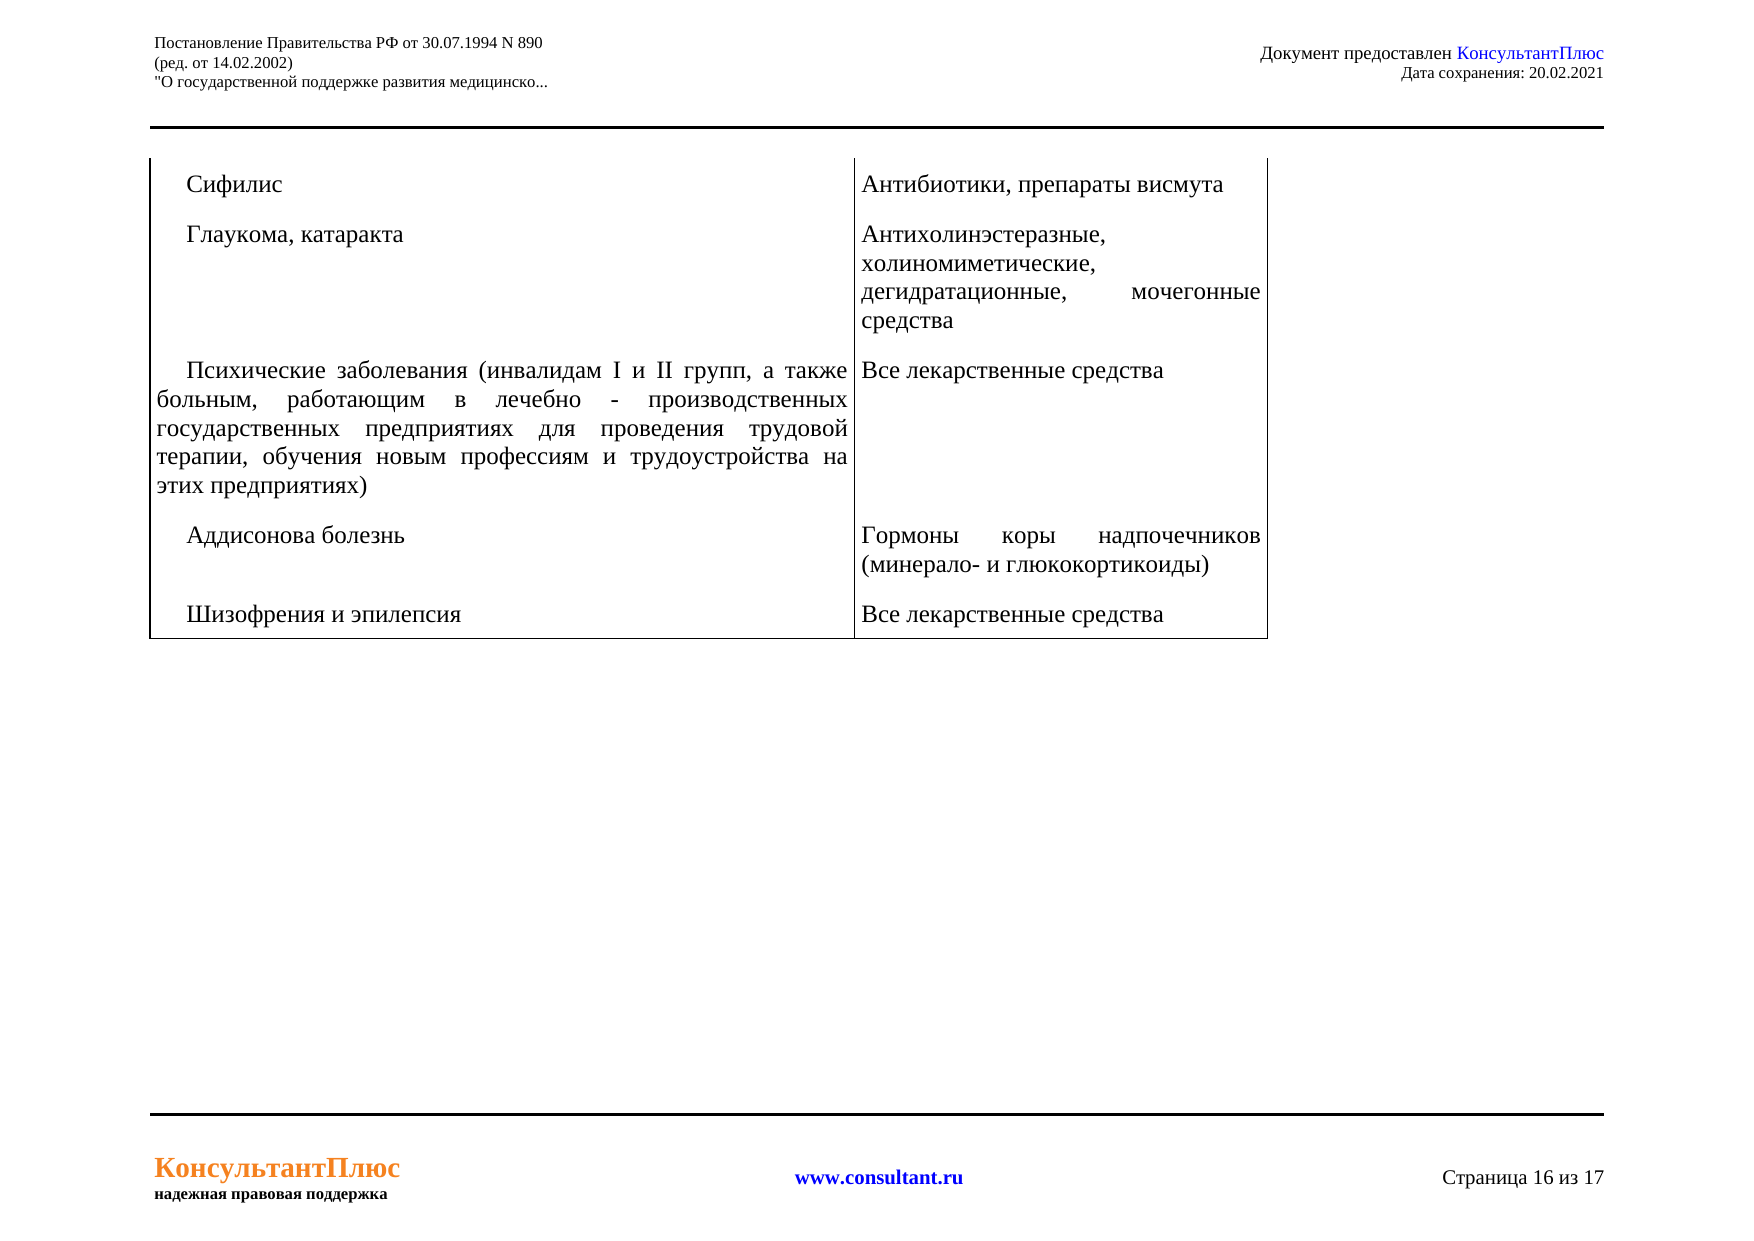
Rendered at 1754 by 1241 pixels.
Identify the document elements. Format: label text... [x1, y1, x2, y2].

table_cell Глаукома, катаракта [151, 208, 854, 344]
table_cell Психические заболевания (инвалидам I и II групп, а также больным, работающим в лечебно - производственных государственных предприятиях для проведения трудовой терапии, обучения новым профессиям и трудоустройства на этих предприятиях) [151, 345, 854, 509]
table_cell Антихолинэстеразные, холиномиметические, дегидратационные, мочегонные средства [855, 208, 1267, 344]
table_cell Аддисонова болезнь [151, 510, 854, 588]
table_cell Шизофрения и эпилепсия [151, 588, 854, 638]
table_cell Все лекарственные средства [855, 345, 1267, 509]
table_cell Антибиотики, препараты висмута [855, 158, 1267, 208]
table_cell Гормоны коры надпочечников (минерало- и глюкокортикоиды) [855, 510, 1267, 588]
table_cell Все лекарственные средства [855, 588, 1267, 638]
table_cell Сифилис [151, 158, 854, 208]
